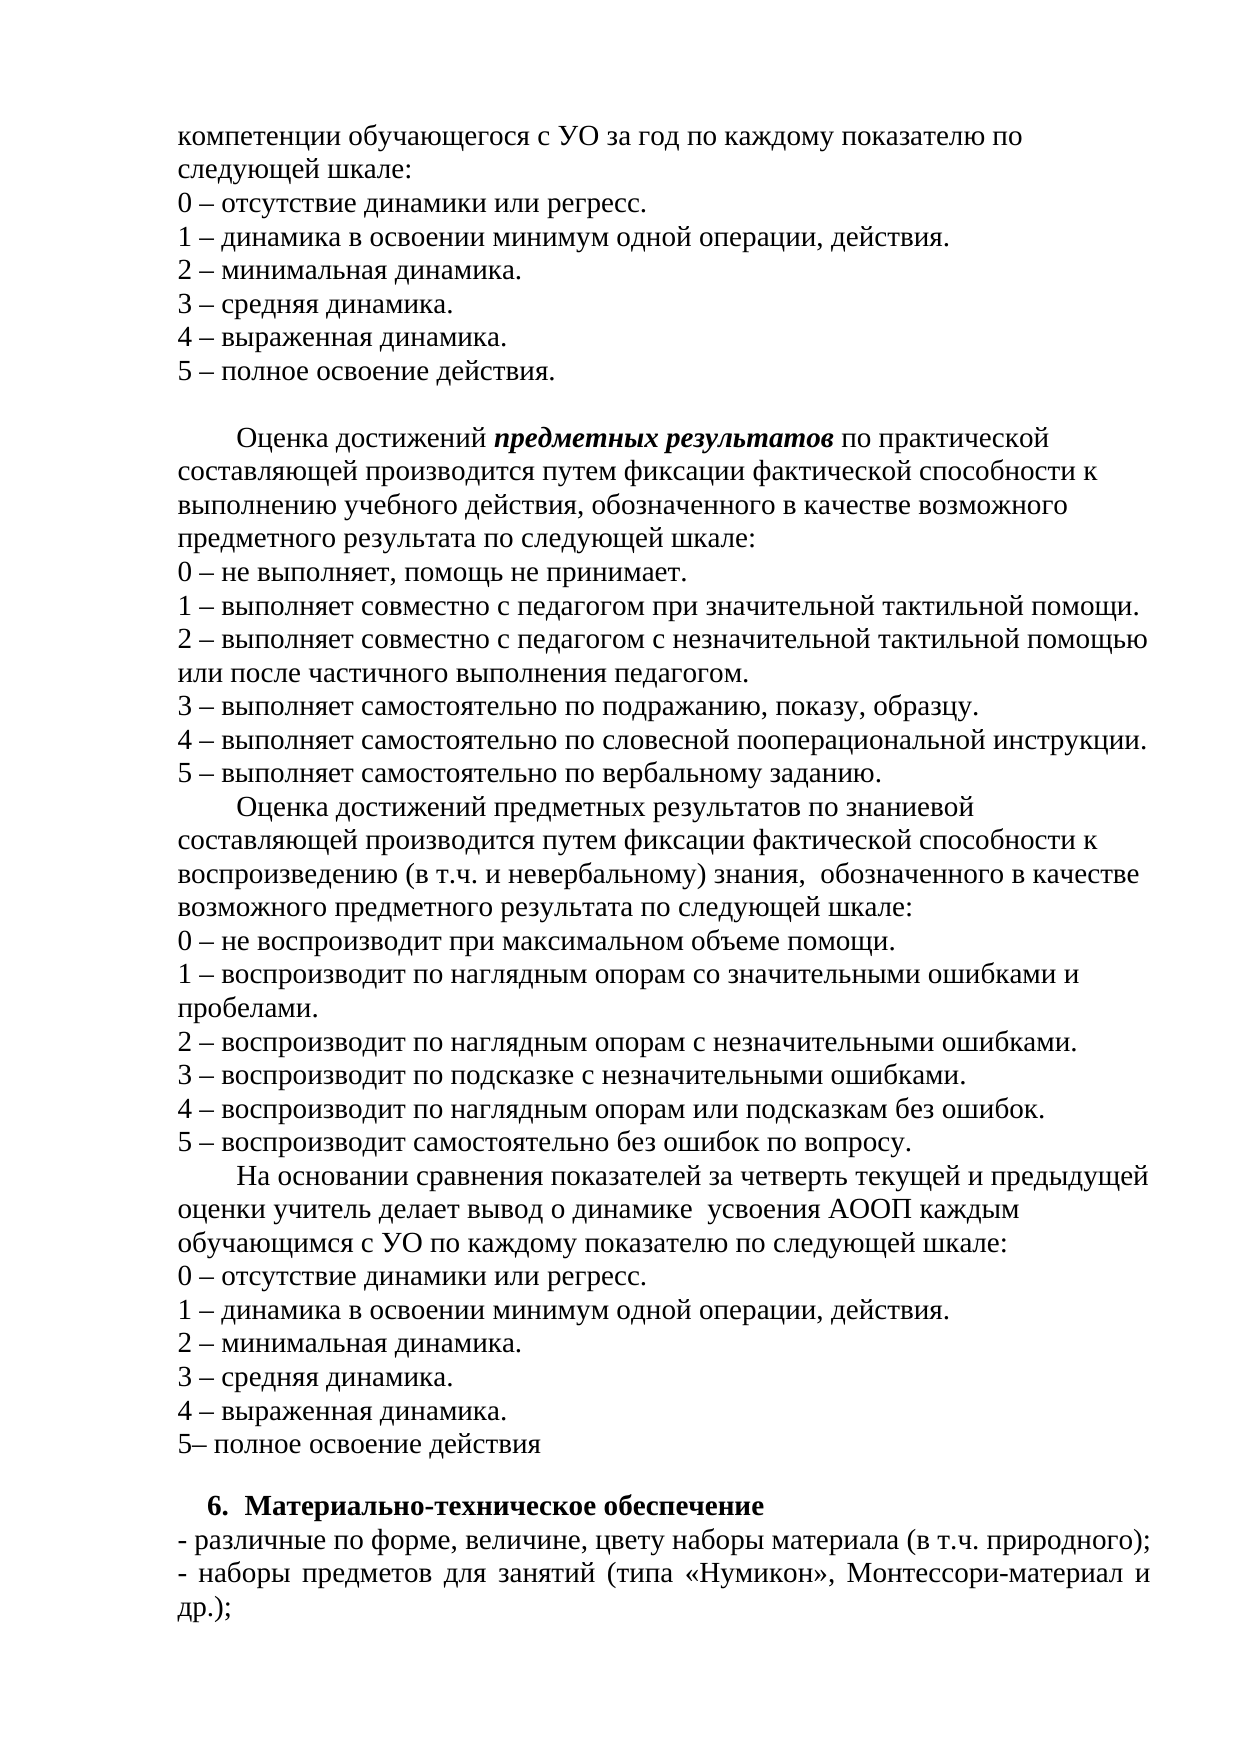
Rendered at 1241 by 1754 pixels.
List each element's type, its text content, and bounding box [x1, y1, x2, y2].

text 0 – отсутствие динамики или регресс. [177, 1258, 1152, 1292]
text 3 – воспроизводит по подсказке с незначительными ошибками. [177, 1057, 1152, 1091]
text 4 – выраженная динамика. [177, 319, 1152, 353]
text 2 – выполняет совместно с педагогом с незначительной тактильной помощью или после частичного выполнения педагогом. [177, 621, 1152, 688]
text 4 – выраженная динамика. [177, 1393, 1152, 1426]
text - наборы предметов для занятий (типа «Нумикон», Монтессори-материал и др.); [177, 1556, 1152, 1623]
text На основании сравнения показателей за четверть текущей и предыдущей оценки учитель делает вывод о динамике усвоения АООП каждым обучающимся с УО по каждому показателю по следующей шкале: [177, 1158, 1152, 1258]
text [177, 118, 1152, 185]
text 3 – средняя динамика. [177, 1359, 1152, 1393]
text 5 – выполняет самостоятельно по вербальному заданию. [177, 755, 1152, 789]
text 4 – выполняет самостоятельно по словесной пооперациональной инструкции. [177, 722, 1152, 755]
text 0 – не выполняет, помощь не принимает. [177, 554, 1152, 588]
text 1 – воспроизводит по наглядным опорам со значительными ошибками и пробелами. [177, 957, 1152, 1024]
text 0 – не воспроизводит при максимальном объеме помощи. [177, 923, 1152, 957]
list Материально-техническое обеспечение [207, 1488, 1152, 1522]
text 5– полное освоение действия [177, 1426, 1152, 1460]
text 3 – выполняет самостоятельно по подражанию, показу, образцу. [177, 688, 1152, 722]
text 1 – динамика в освоении минимум одной операции, действия. [177, 219, 1152, 252]
text 3 – средняя динамика. [177, 286, 1152, 319]
text Оценка достижений предметных результатов по практической составляющей производится путем фиксации фактической способности к выполнению учебного действия, обозначенного в качестве возможного предметного результата по следующей шкале: [177, 420, 1152, 554]
text 2 – минимальная динамика. [177, 252, 1152, 286]
text 0 – отсутствие динамики или регресс. [177, 185, 1152, 219]
text 2 – воспроизводит по наглядным опорам с незначительными ошибками. [177, 1024, 1152, 1057]
text 1 – выполняет совместно с педагогом при значительной тактильной помощи. [177, 588, 1152, 621]
text 5 – полное освоение действия. [177, 353, 1152, 386]
text 1 – динамика в освоении минимум одной операции, действия. [177, 1292, 1152, 1326]
text 5 – воспроизводит самостоятельно без ошибок по вопросу. [177, 1124, 1152, 1158]
text 4 – воспроизводит по наглядным опорам или подсказкам без ошибок. [177, 1091, 1152, 1124]
text Оценка достижений предметных результатов по знаниевой составляющей производится путем фиксации фактической способности к воспроизведению (в т.ч. и невербальному) знания, обозначенного в качестве возможного предметного результата по следующей шкале: [177, 789, 1152, 923]
text - различные по форме, величине, цвету наборы материала (в т.ч. природного); [177, 1522, 1152, 1556]
text 2 – минимальная динамика. [177, 1326, 1152, 1359]
